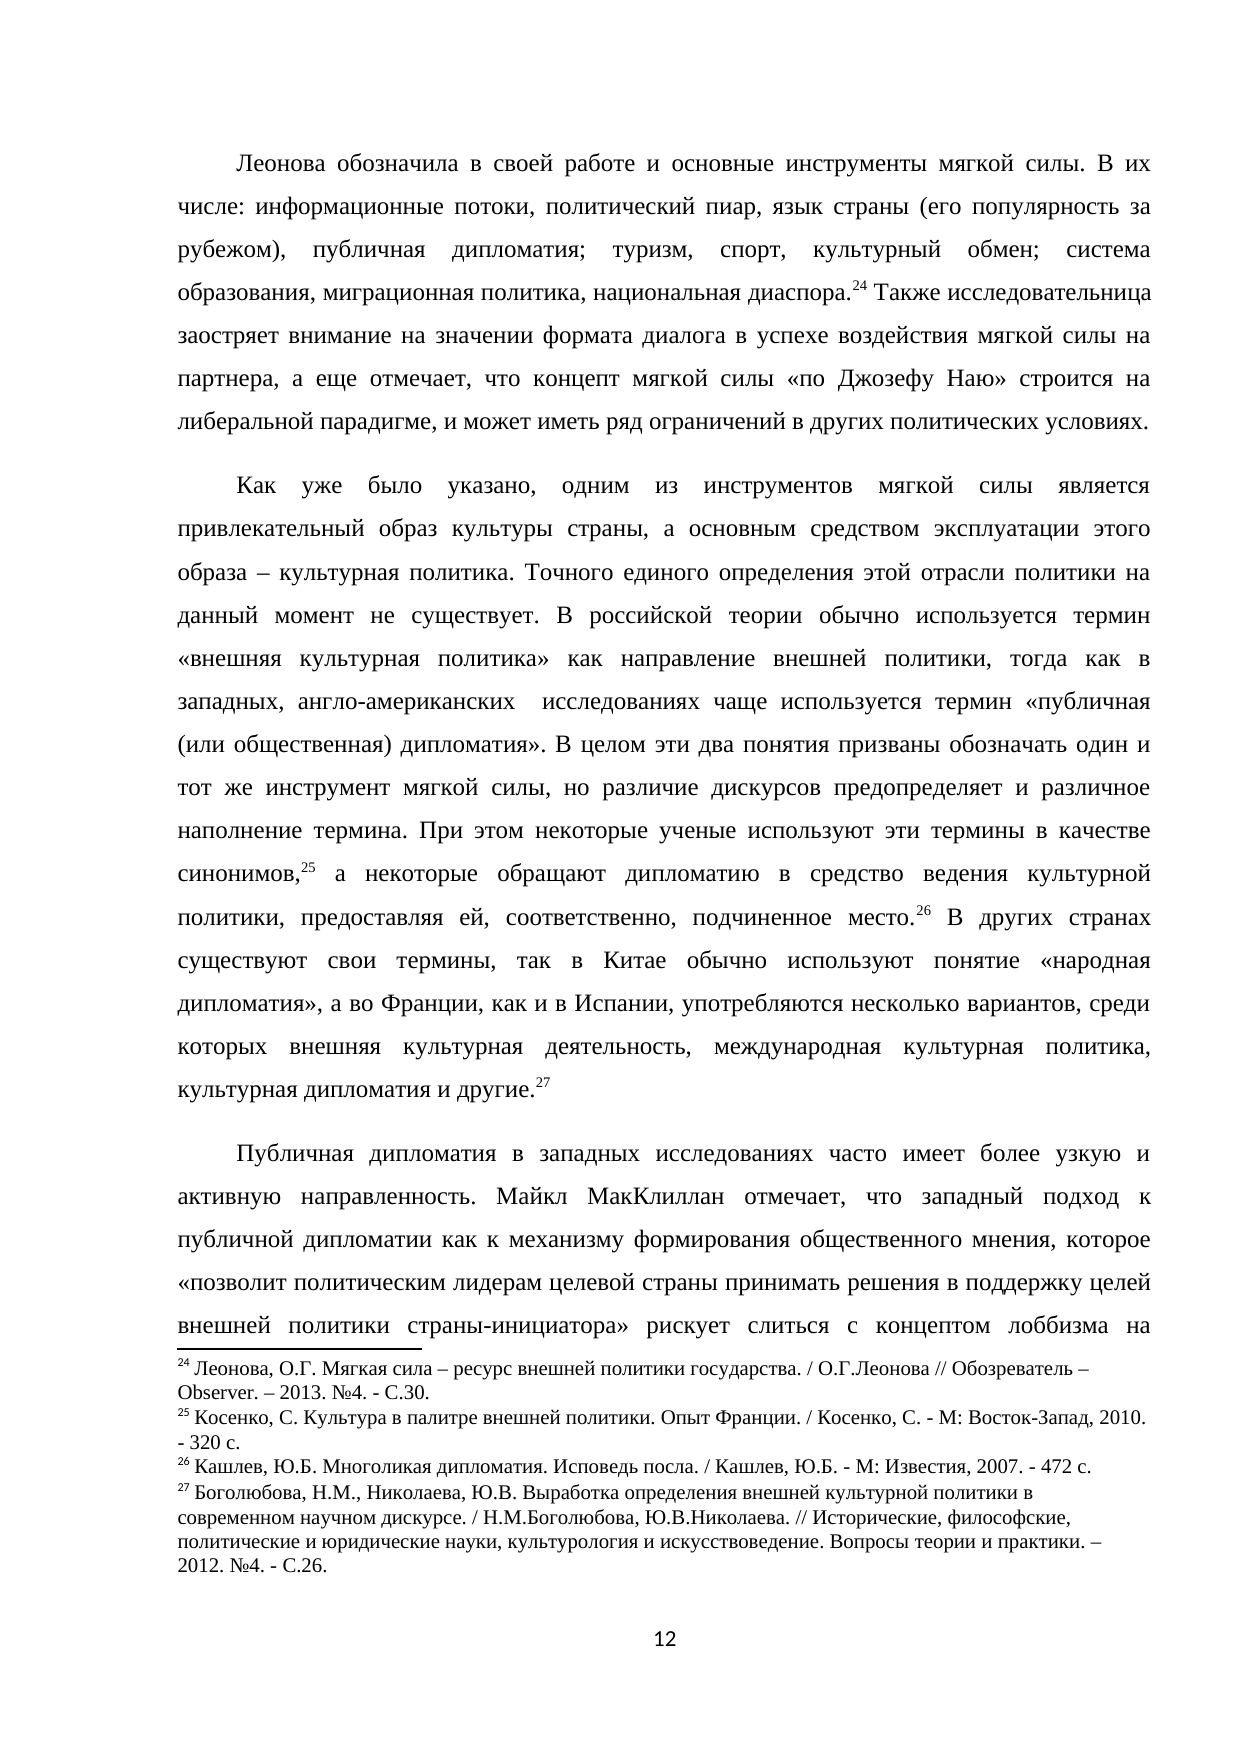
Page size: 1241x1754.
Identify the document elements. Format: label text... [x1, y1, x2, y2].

text Леонова обозначила в своей работе и основные инструменты мягкой силы. В их числе: информационные потоки, политический пиар, язык страны (его популярность за рубежом), публичная дипломатия; туризм, спорт, культурный обмен; система образования, миграционная политика, национальная диаспора. Также исследовательница заостряет внимание на значении формата диалога в успехе воздействия мягкой силы на партнера, а еще отмечает, что концепт мягкой силы «по Джозефу Наю» строится на либеральной парадигме, и может иметь ряд ограничений в других политических условиях. [177, 148, 1152, 435]
text Как уже было указано, одним из инструментов мягкой силы является привлекательный образ культуры страны, а основным средством эксплуатации этого образа – культурная политика. Точного единого определения этой отрасли политики на данный момент не существует. В российской теории обычно используется термин «внешняя культурная политика» как направление внешней политики, тогда как в западных, англо-американских исследованиях чаще используется термин «публичная (или общественная) дипломатия». В целом эти два понятия призваны обозначать один и тот же инструмент мягкой силы, но различие дискурсов предопределяет и различное наполнение термина. При этом некоторые ученые используют эти термины в качестве синонимов, а некоторые обращают дипломатию в средство ведения культурной политики, предоставляя ей, соответственно, подчиненное место. В других странах существуют свои термины, так в Китае обычно используют понятие «народная дипломатия», а во Франции, как и в Испании, употребляются несколько вариантов, среди которых внешняя культурная деятельность, международная культурная политика, культурная дипломатия и другие. [177, 470, 1152, 1103]
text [177, 1138, 1152, 1339]
